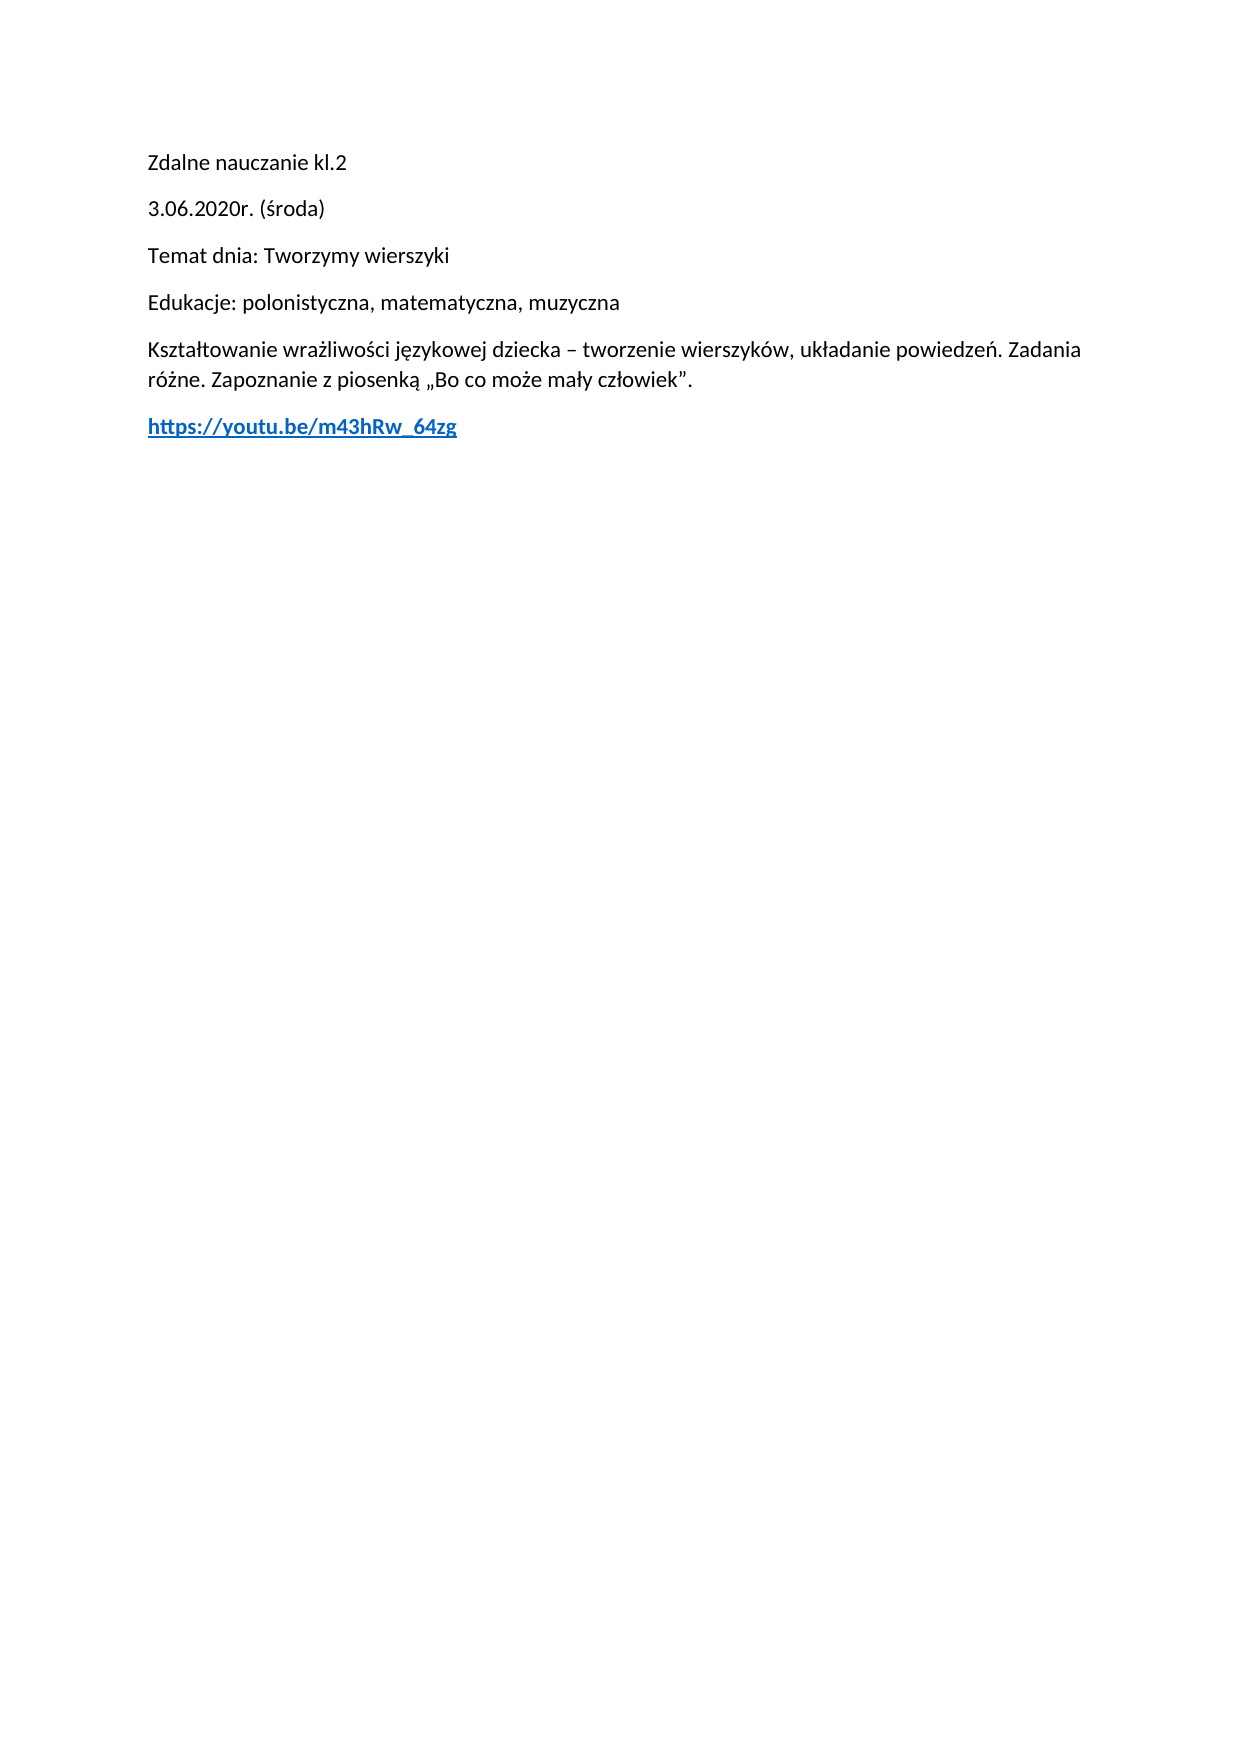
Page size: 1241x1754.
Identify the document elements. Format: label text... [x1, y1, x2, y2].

text Kształtowanie wrażliwości językowej dziecka – tworzenie wierszyków, układanie powiedzeń. Zadania różne. Zapoznanie z piosenką „Bo co może mały człowiek”. [148, 335, 1093, 393]
text https://youtu.be/m43hRw_64zg [148, 412, 1093, 440]
text Edukacje: polonistyczna, matematyczna, muzyczna [148, 288, 1093, 316]
text Temat dnia: Tworzymy wierszyki [148, 241, 1093, 269]
text 3.06.2020r. (środa) [148, 194, 1093, 222]
text Zdalne nauczanie kl.2 [148, 148, 1093, 176]
